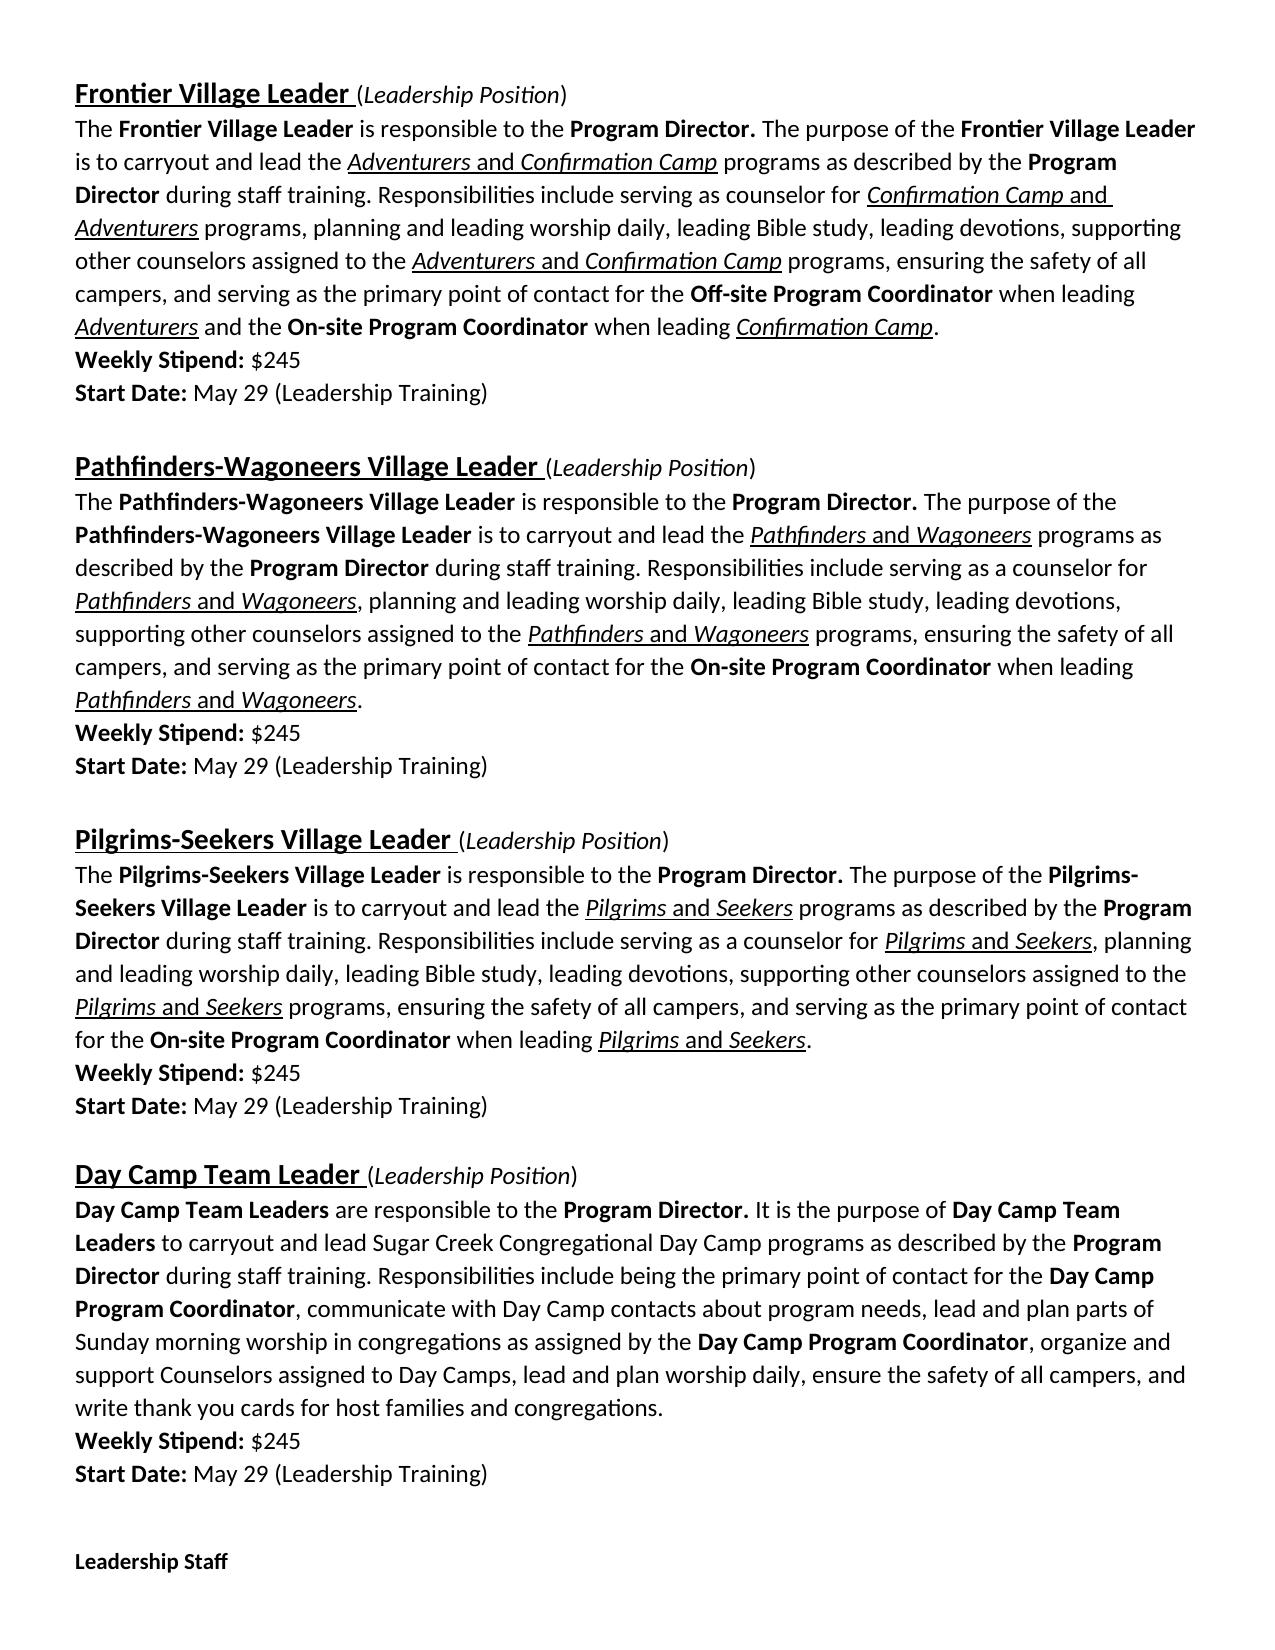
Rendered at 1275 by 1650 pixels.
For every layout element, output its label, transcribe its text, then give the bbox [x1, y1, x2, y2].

text Weekly Stipend: $245 [75, 1425, 1200, 1455]
text Start Date: May 29 (Leadership Training) [75, 1458, 1200, 1488]
text Start Date: May 29 (Leadership Training) [75, 750, 1200, 780]
text Weekly Stipend: $245 [75, 1057, 1200, 1088]
text Start Date: May 29 (Leadership Training) [75, 1090, 1200, 1121]
text Pilgrims-Seekers Village Leader (Leadership Position) [75, 821, 1200, 857]
text The Pathfinders-Wagoneers Village Leader is responsible to the Program Director. The purpose of the Pathfinders-Wagoneers Village Leader is to carryout and lead the Pathfinders and Wagoneers programs as described by the Program Director during staff training. Responsibilities include serving as a counselor for Pathfinders and Wagoneers, planning and leading worship daily, leading Bible study, leading devotions, supporting other counselors assigned to the Pathfinders and Wagoneers programs, ensuring the safety of all campers, and serving as the primary point of contact for the On-site Program Coordinator when leading Pathfinders and Wagoneers. [75, 487, 1200, 714]
text Pathfinders-Wagoneers Village Leader (Leadership Position) [75, 448, 1200, 484]
text The Pilgrims-Seekers Village Leader is responsible to the Program Director. The purpose of the Pilgrims-Seekers Village Leader is to carryout and lead the Pilgrims and Seekers programs as described by the Program Director during staff training. Responsibilities include serving as a counselor for Pilgrims and Seekers, planning and leading worship daily, leading Bible study, leading devotions, supporting other counselors assigned to the Pilgrims and Seekers programs, ensuring the safety of all campers, and serving as the primary point of contact for the On-site Program Coordinator when leading Pilgrims and Seekers. [75, 860, 1200, 1055]
text Day Camp Team Leader (Leadership Position) [75, 1156, 1200, 1192]
text Frontier Village Leader (Leadership Position) [75, 75, 1200, 111]
text Weekly Stipend: $245 [75, 717, 1200, 747]
text The Frontier Village Leader is responsible to the Program Director. The purpose of the Frontier Village Leader is to carryout and lead the Adventurers and Confirmation Camp programs as described by the Program Director during staff training. Responsibilities include serving as counselor for Confirmation Camp and Adventurers programs, planning and leading worship daily, leading Bible study, leading devotions, supporting other counselors assigned to the Adventurers and Confirmation Camp programs, ensuring the safety of all campers, and serving as the primary point of contact for the Off-site Program Coordinator when leading Adventurers and the On-site Program Coordinator when leading Confirmation Camp. [75, 113, 1200, 341]
text Weekly Stipend: $245 [75, 344, 1200, 374]
text Day Camp Team Leaders are responsible to the Program Director. It is the purpose of Day Camp Team Leaders to carryout and lead Sugar Creek Congregational Day Camp programs as described by the Program Director during staff training. Responsibilities include being the primary point of contact for the Day Camp Program Coordinator, communicate with Day Camp contacts about program needs, lead and plan parts of Sunday morning worship in congregations as assigned by the Day Camp Program Coordinator, organize and support Counselors assigned to Day Camps, lead and plan worship daily, ensure the safety of all campers, and write thank you cards for host families and congregations. [75, 1194, 1200, 1422]
text Start Date: May 29 (Leadership Training) [75, 377, 1200, 407]
